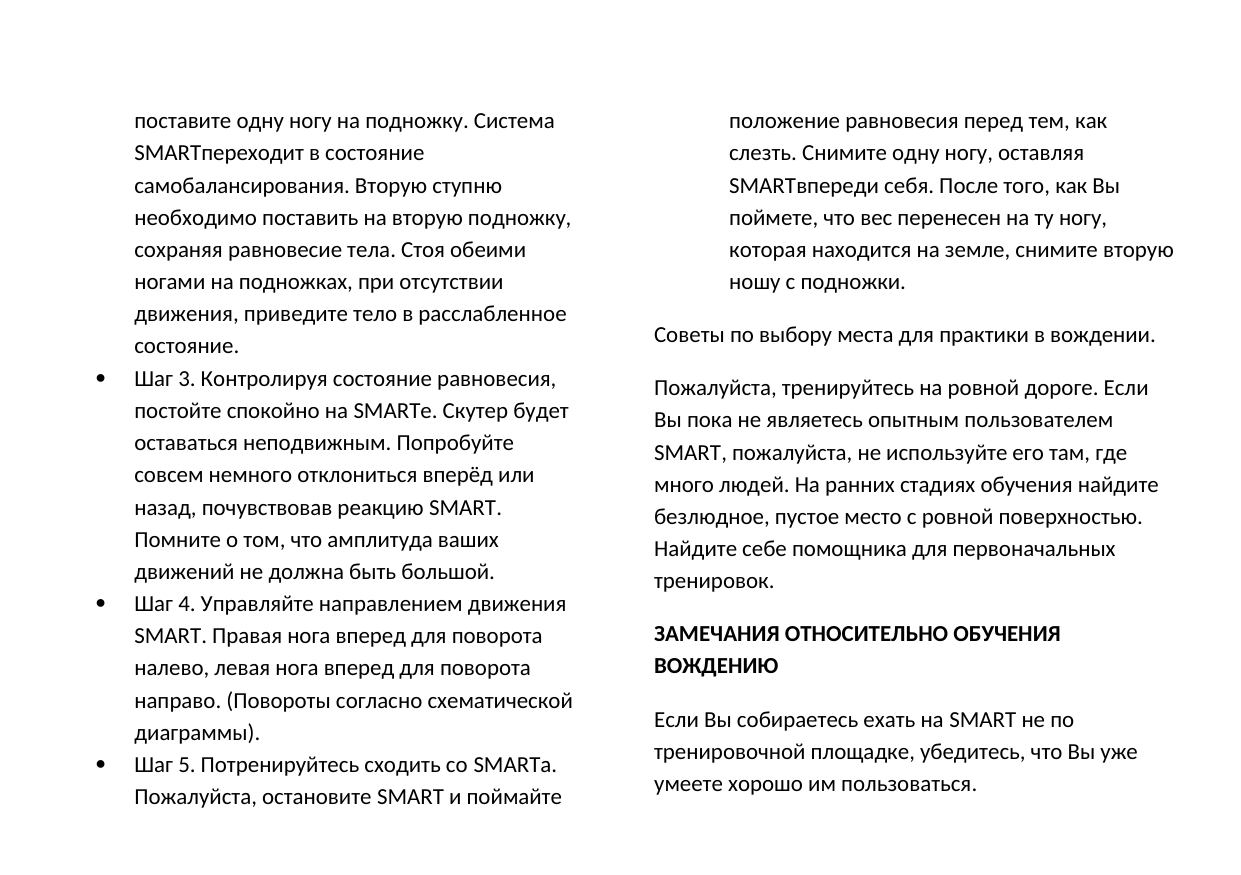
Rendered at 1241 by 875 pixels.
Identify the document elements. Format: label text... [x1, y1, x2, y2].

list Шаг 4. Управляйте направлением движения SMART. Правая нога вперед для поворота налево, левая нога вперед для поворота направо. (Повороты согласно схематической диаграммы). [97, 589, 580, 746]
list Шаг 5. Потренируйтесь сходить со SMARTа. Пожалуйста, остановите SMART и поймайте положение равновесия перед тем, как слезть. Снимите одну ногу, оставляя SMARTвпереди себя. После того, как Вы поймете, что вес перенесен на ту ногу, которая находится на земле, снимите вторую ношу с подножки. [691, 106, 1175, 295]
text Советы по выбору места для практики в вождении. [654, 320, 1175, 348]
list Шаг 5. Потренируйтесь сходить со SMARTа. Пожалуйста, остановите SMART и поймайте положение равновесия перед тем, как слезть. Снимите одну ногу, оставляя SMARTвпереди себя. После того, как Вы поймете, что вес перенесен на ту ногу, которая находится на земле, снимите вторую ношу с подножки. [97, 750, 580, 810]
text Если Вы собираетесь ехать на SMART не по тренировочной площадке, убедитесь, что Вы уже умеете хорошо им пользоваться. [654, 705, 1175, 797]
text ЗАМЕЧАНИЯ ОТНОСИТЕЛЬНО ОБУЧЕНИЯ ВОЖДЕНИЮ [654, 619, 1175, 680]
text Пожалуйста, тренируйтесь на ровной дороге. Если Вы пока не являетесь опытным пользователем SMART, пожалуйста, не используйте его там, где много людей. На ранних стадиях обучения найдите безлюдное, пустое место с ровной поверхностью. Найдите себе помощника для первоначальных тренировок. [654, 373, 1175, 594]
list Шаг 3. Контролируя состояние равновесия, постойте спокойно на SMARTе. Скутер будет оставаться неподвижным. Попробуйте совсем немного отклониться вперёд или назад, почувствовав реакцию SMART. Помните о том, что амплитуда ваших движений не должна быть большой. [97, 364, 580, 585]
